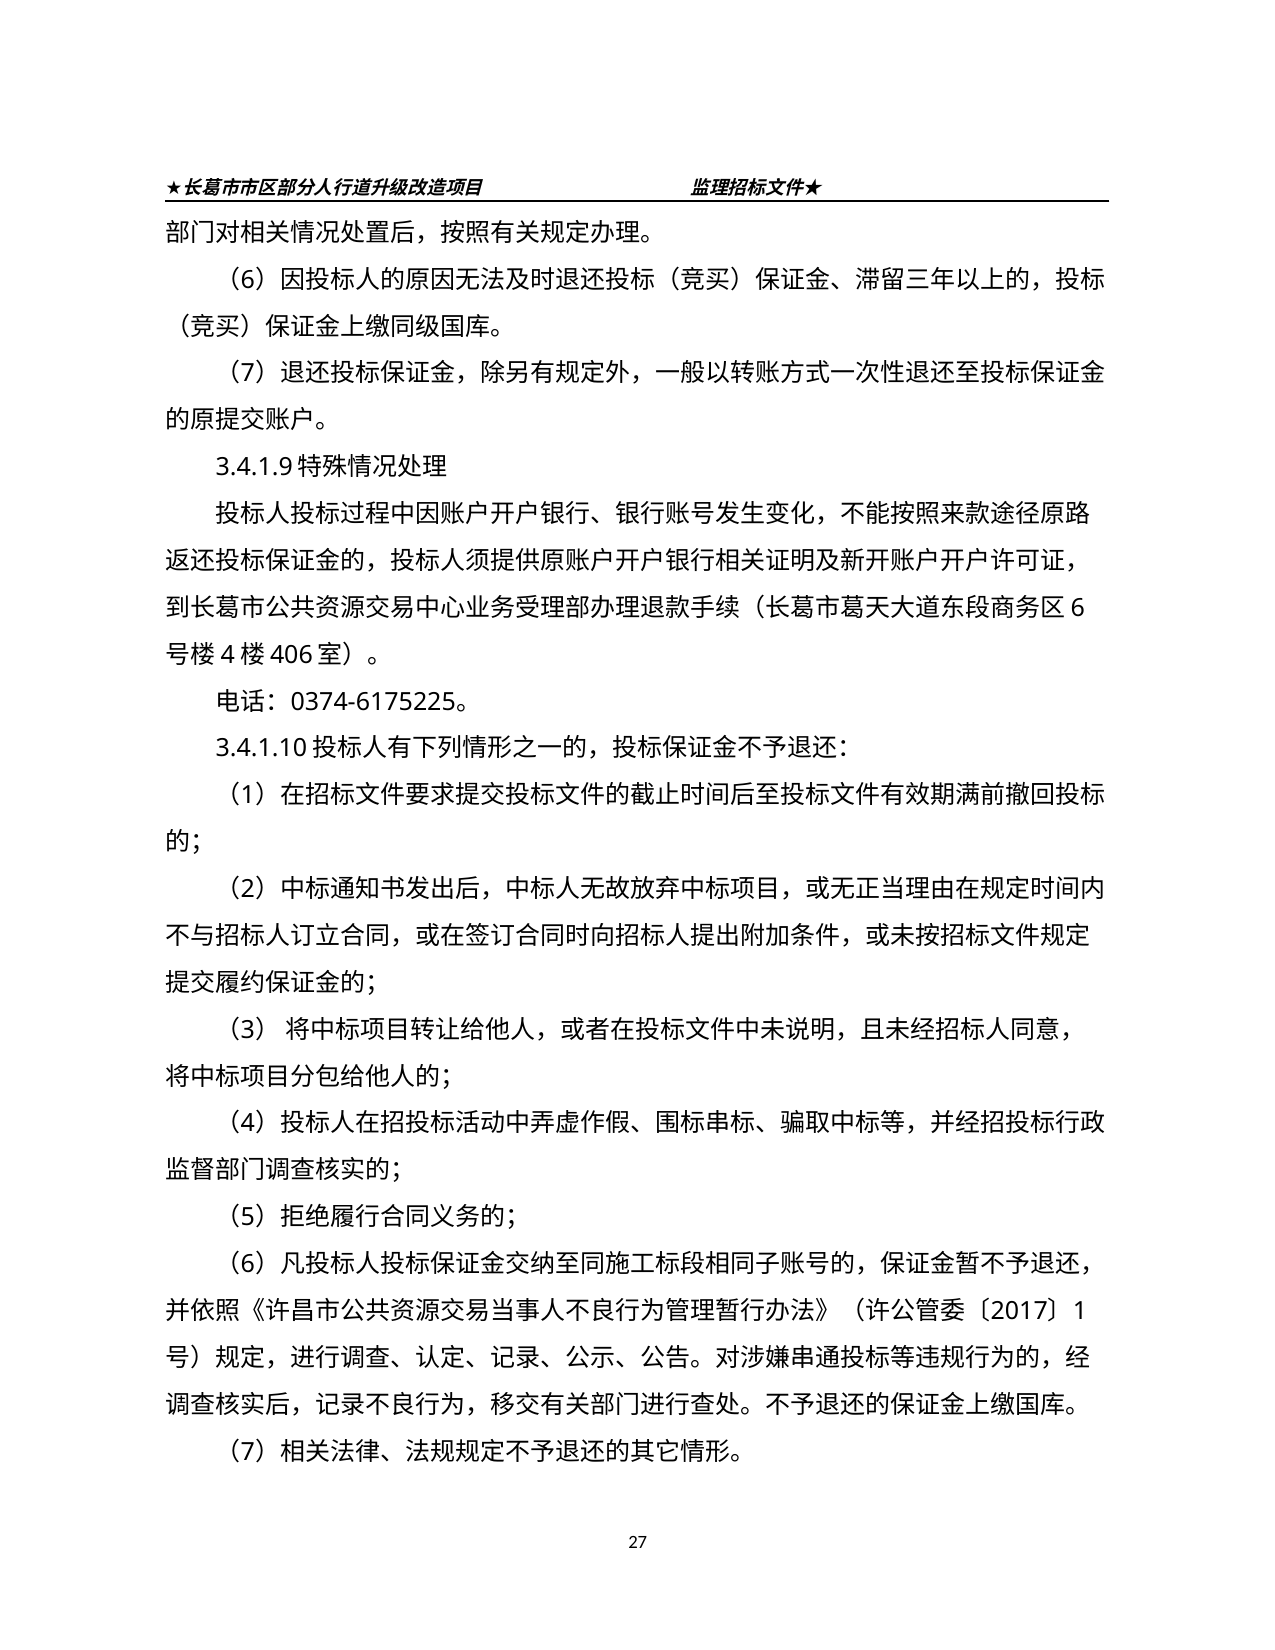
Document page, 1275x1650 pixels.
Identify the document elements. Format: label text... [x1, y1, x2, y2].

text （1）在招标文件要求提交投标文件的截止时间后至投标文件有效期满前撤回投标的； [165, 764, 1109, 858]
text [165, 202, 1109, 248]
text （4）投标人在招投标活动中弄虚作假、围标串标、骗取中标等，并经招投标行政监督部门调查核实的； [165, 1092, 1109, 1186]
text 3.4.1.9特殊情况处理 [165, 436, 1109, 483]
text （7）退还投标保证金，除另有规定外，一般以转账方式一次性退还至投标保证金的原提交账户。 [165, 342, 1109, 436]
text （3） 将中标项目转让给他人，或者在投标文件中未说明，且未经招标人同意，将中标项目分包给他人的； [165, 998, 1109, 1092]
text （5）拒绝履行合同义务的； [165, 1186, 1109, 1233]
text 投标人投标过程中因账户开户银行、银行账号发生变化，不能按照来款途径原路返还投标保证金的，投标人须提供原账户开户银行相关证明及新开账户开户许可证，到长葛市公共资源交易中心业务受理部办理退款手续（长葛市葛天大道东段商务区6号楼4楼406室）。 [165, 483, 1109, 670]
text （2）中标通知书发出后，中标人无故放弃中标项目，或无正当理由在规定时间内不与招标人订立合同，或在签订合同时向招标人提出附加条件，或未按招标文件规定提交履约保证金的； [165, 858, 1109, 998]
text （6）因投标人的原因无法及时退还投标（竞买）保证金、滞留三年以上的，投标（竞买）保证金上缴同级国库。 [165, 248, 1109, 342]
text 3.4.1.10投标人有下列情形之一的，投标保证金不予退还： [165, 717, 1109, 764]
text （6）凡投标人投标保证金交纳至同施工标段相同子账号的，保证金暂不予退还，并依照《许昌市公共资源交易当事人不良行为管理暂行办法》（许公管委〔2017〕1号）规定，进行调查、认定、记录、公示、公告。对涉嫌串通投标等违规行为的，经调查核实后，记录不良行为，移交有关部门进行查处。不予退还的保证金上缴国库。 [165, 1233, 1109, 1420]
text 电话：0374-6175225。 [165, 670, 1109, 717]
text （7）相关法律、法规规定不予退还的其它情形。 [165, 1420, 1109, 1467]
